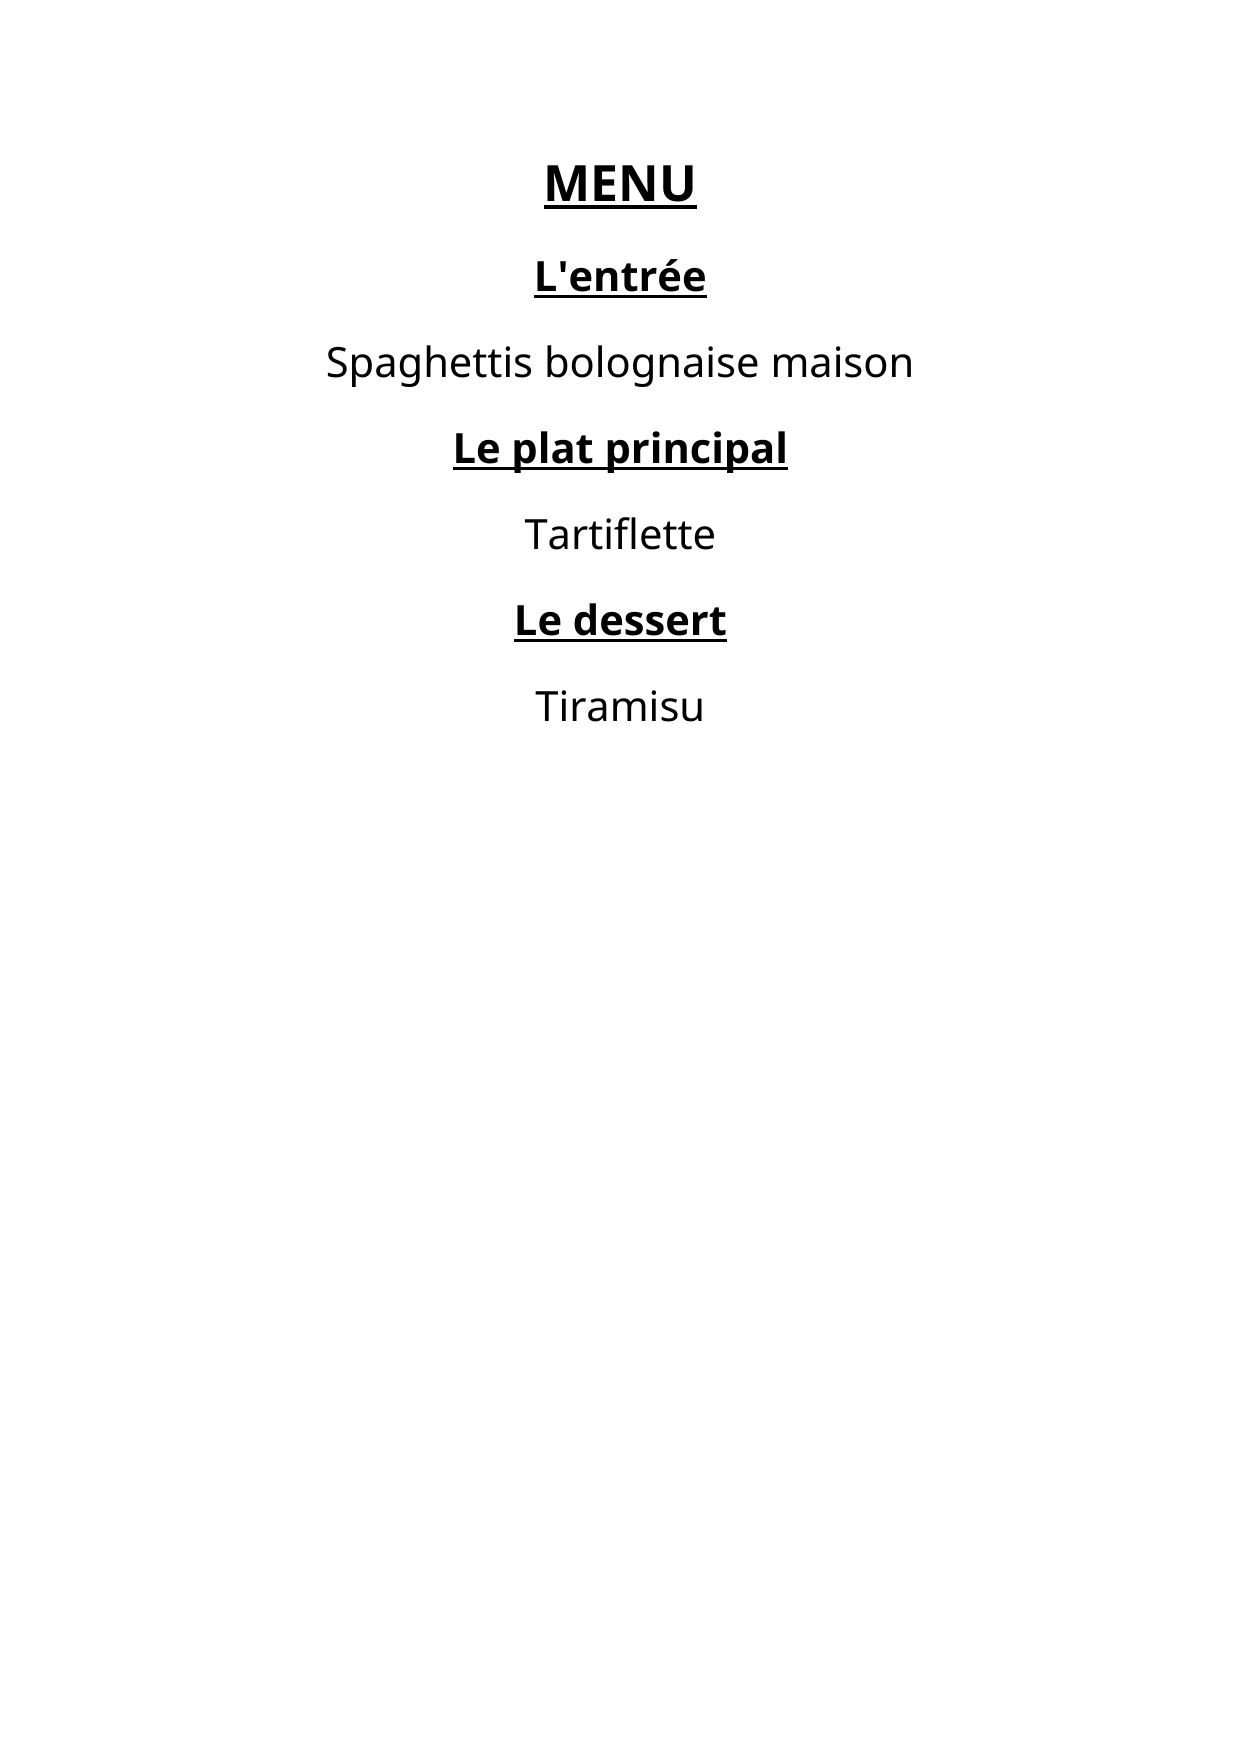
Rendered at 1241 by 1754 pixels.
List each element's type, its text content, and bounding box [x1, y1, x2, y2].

text MENU [148, 148, 1093, 216]
text Le plat principal [148, 419, 1093, 476]
text Tiramisu [148, 677, 1093, 734]
text Le dessert [148, 591, 1093, 648]
text Tartiflette [148, 505, 1093, 562]
text Spaghettis bolognaise maison [148, 333, 1093, 389]
text L'entrée [148, 247, 1093, 303]
